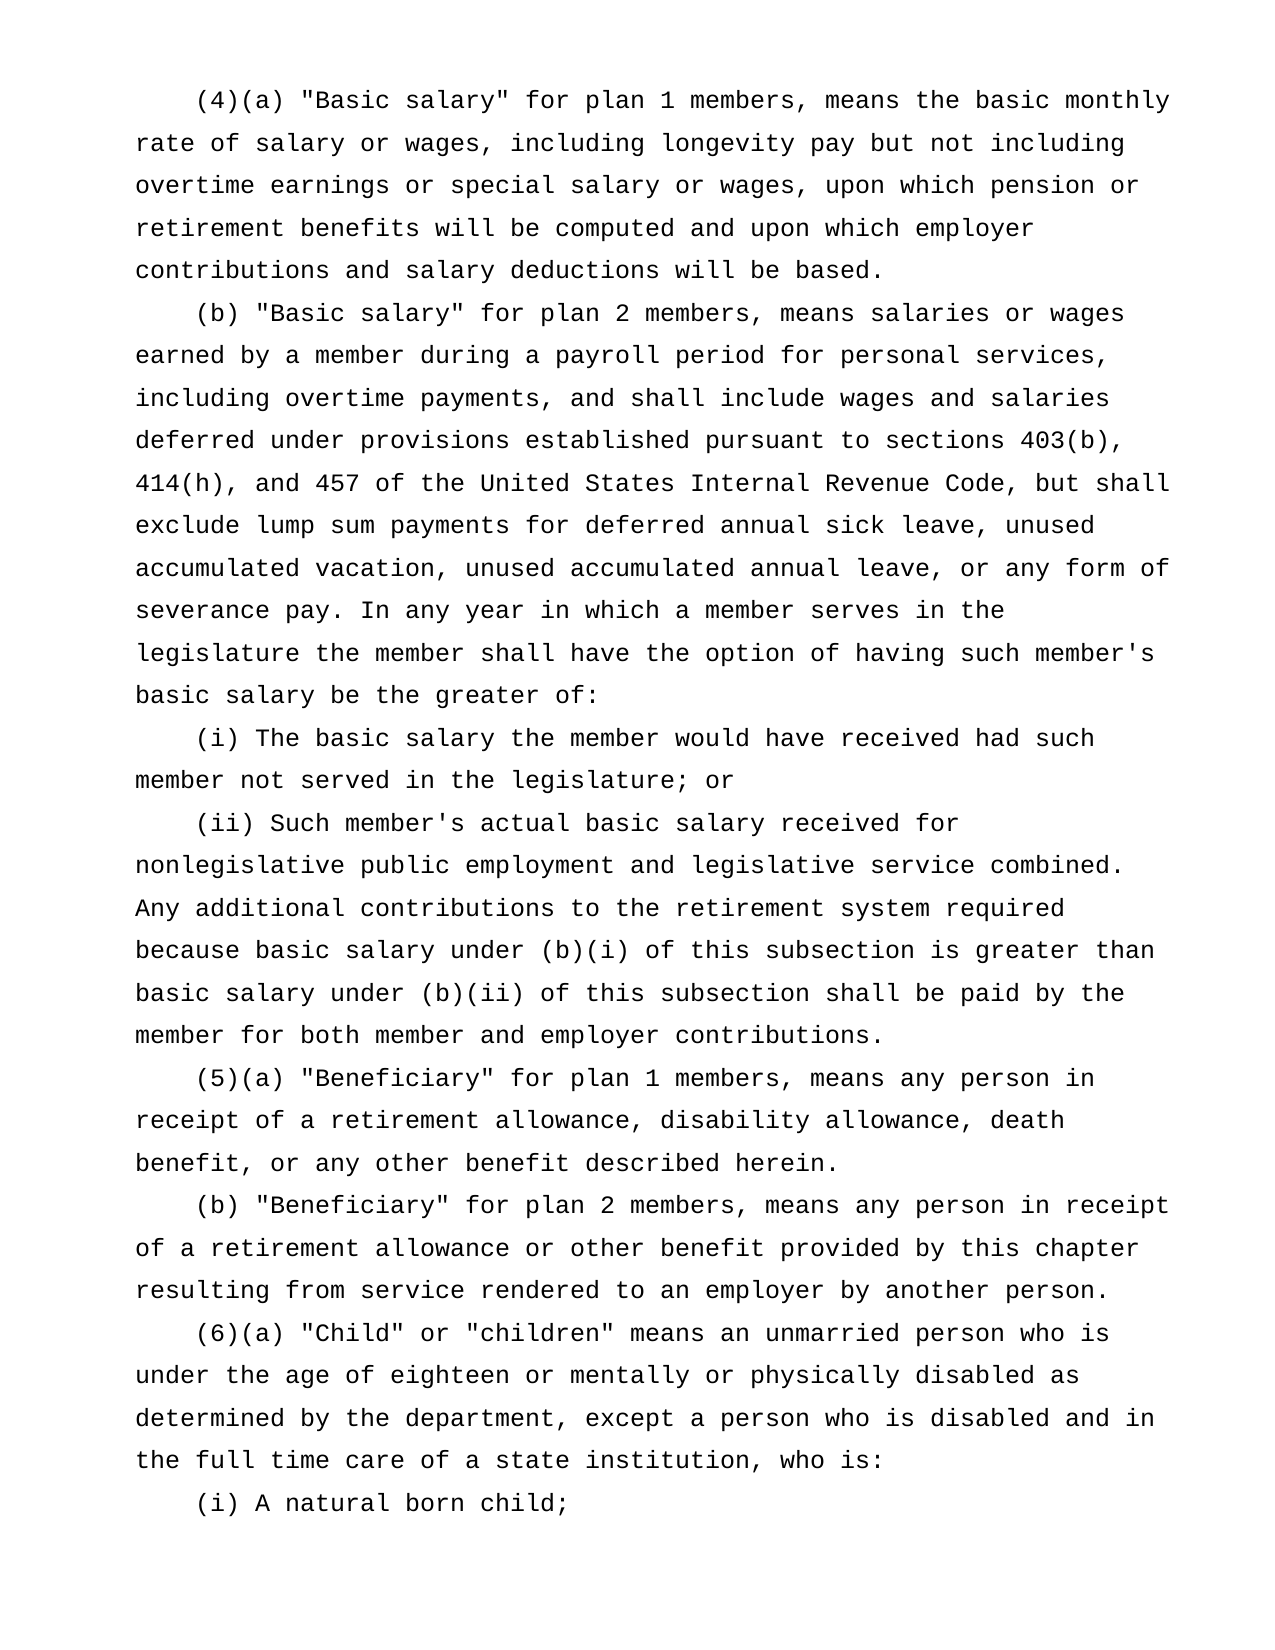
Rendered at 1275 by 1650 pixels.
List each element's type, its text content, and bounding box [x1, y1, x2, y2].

text (b) "Beneficiary" for plan 2 members, means any person in receipt of a retirement allowance or other benefit provided by this chapter resulting from service rendered to an employer by another person. [135, 1180, 1170, 1307]
text (4)(a) "Basic salary" for plan 1 members, means the basic monthly rate of salary or wages, including longevity pay but not including overtime earnings or special salary or wages, upon which pension or retirement benefits will be computed and upon which employer contributions and salary deductions will be based. [135, 75, 1170, 287]
text (b) "Basic salary" for plan 2 members, means salaries or wages earned by a member during a payroll period for personal services, including overtime payments, and shall include wages and salaries deferred under provisions established pursuant to sections 403(b), 414(h), and 457 of the United States Internal Revenue Code, but shall exclude lump sum payments for deferred annual sick leave, unused accumulated vacation, unused accumulated annual leave, or any form of severance pay. In any year in which a member serves in the legislature the member shall have the option of having such member's basic salary be the greater of: [135, 287, 1170, 712]
text (i) A natural born child; [135, 1477, 1170, 1520]
text (5)(a) "Beneficiary" for plan 1 members, means any person in receipt of a retirement allowance, disability allowance, death benefit, or any other benefit described herein. [135, 1052, 1170, 1180]
text (i) The basic salary the member would have received had such member not served in the legislature; or [135, 712, 1170, 797]
text (6)(a) "Child" or "children" means an unmarried person who is under the age of eighteen or mentally or physically disabled as determined by the department, except a person who is disabled and in the full time care of a state institution, who is: [135, 1307, 1170, 1477]
text (ii) Such member's actual basic salary received for nonlegislative public employment and legislative service combined. Any additional contributions to the retirement system required because basic salary under (b)(i) of this subsection is greater than basic salary under (b)(ii) of this subsection shall be paid by the member for both member and employer contributions. [135, 797, 1170, 1052]
